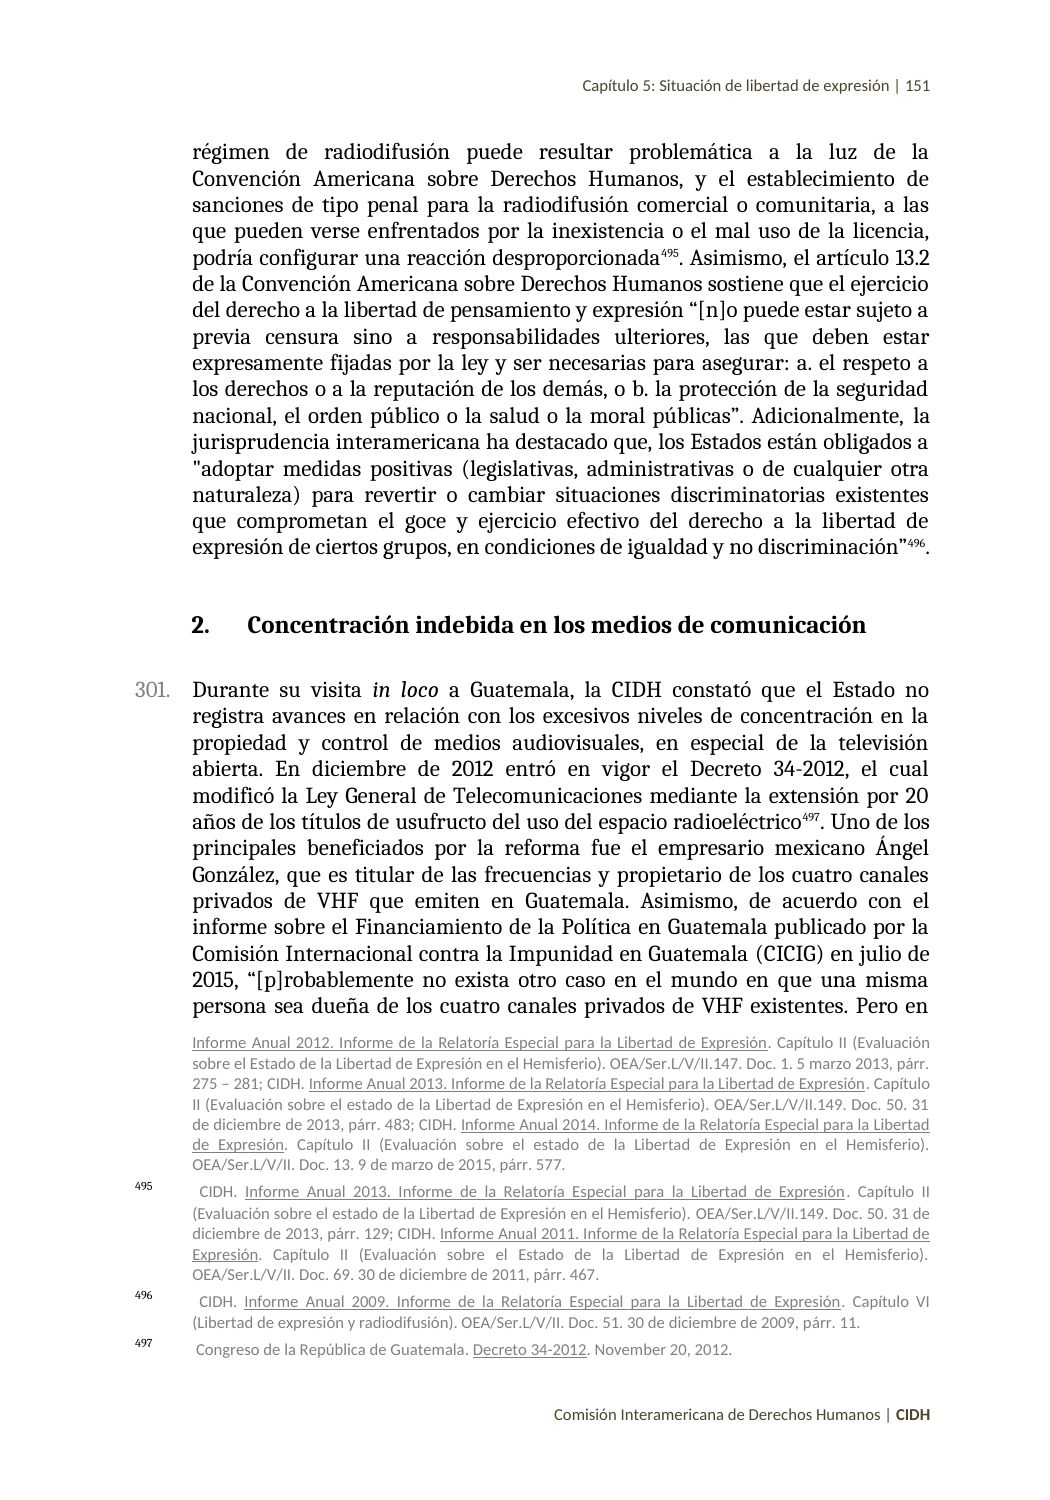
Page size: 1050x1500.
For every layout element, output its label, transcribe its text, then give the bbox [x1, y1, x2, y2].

subtitle 2. Concentración indebida en los medios de comunicación [191, 611, 930, 639]
text Durante su visita in loco a Guatemala, la CIDH constató que el Estado no registra avances en relación con los excesivos niveles de concentración en la propiedad y control de medios audiovisuales, en especial de la televisión abierta. En diciembre de 2012 entró en vigor el Decreto 34-2012, el cual modificó la Ley General de Telecomunicaciones mediante la extensión por 20 años de los títulos de usufructo del uso del espacio radioeléctrico. Uno de los principales beneficiados por la reforma fue el empresario mexicano Ángel González, que es titular de las frecuencias y propietario de los cuatro canales privados de VHF que emiten en Guatemala. Asimismo, de acuerdo con el informe sobre el Financiamiento de la Política en Guatemala publicado por la Comisión Internacional contra la Impunidad en Guatemala (CICIG) en julio de 2015, “[p]robablemente no exista otro caso en el mundo en que una misma persona sea dueña de los cuatro canales privados de VHF existentes. Pero en Guatemala, esto ha sido posible y el señor Ángel González no tiene competencia en VH[F]”. Según diversos actores, tanto de la sociedad civil, como estatales, el empresario sería responsable de imponer una agenda vinculada a sectores que se oponen a reformas institucionales vinculadas al combate a la corrupción y a la investigación y sanción de graves violaciones a los derechos humanos. [135, 677, 930, 1019]
text Desde el año 2000, la CIDH y su Relatoría Especial para la Libertad de Expresión han emitido recomendaciones al Estado de Guatemala en dos aspectos especialmente: la necesidad de un marco jurídico más justo e incluyente para la radiodifusión y la despenalización de la radiodifusión sin licencia. La utilización del derecho penal para sancionar violaciones del régimen de radiodifusión puede resultar problemática a la luz de la Convención Americana sobre Derechos Humanos, y el establecimiento de sanciones de tipo penal para la radiodifusión comercial o comunitaria, a las que pueden verse enfrentados por la inexistencia o el mal uso de la licencia, podría configurar una reacción desproporcionada. Asimismo, el artículo 13.2 de la Convención Americana sobre Derechos Humanos sostiene que el ejercicio del derecho a la libertad de pensamiento y expresión “[n]o puede estar sujeto a previa censura sino a responsabilidades ulteriores, las que deben estar expresamente fijadas por la ley y ser necesarias para asegurar: a. el respeto a los derechos o a la reputación de los demás, o b. la protección de la seguridad nacional, el orden público o la salud o la moral públicas”. Adicionalmente, la jurisprudencia interamericana ha destacado que, los Estados están obligados a "adoptar medidas positivas (legislativas, administrativas o de cualquier otra naturaleza) para revertir o cambiar situaciones discriminatorias existentes que comprometan el goce y ejercicio efectivo del derecho a la libertad de expresión de ciertos grupos, en condiciones de igualdad y no discriminación”. [135, 139, 930, 561]
